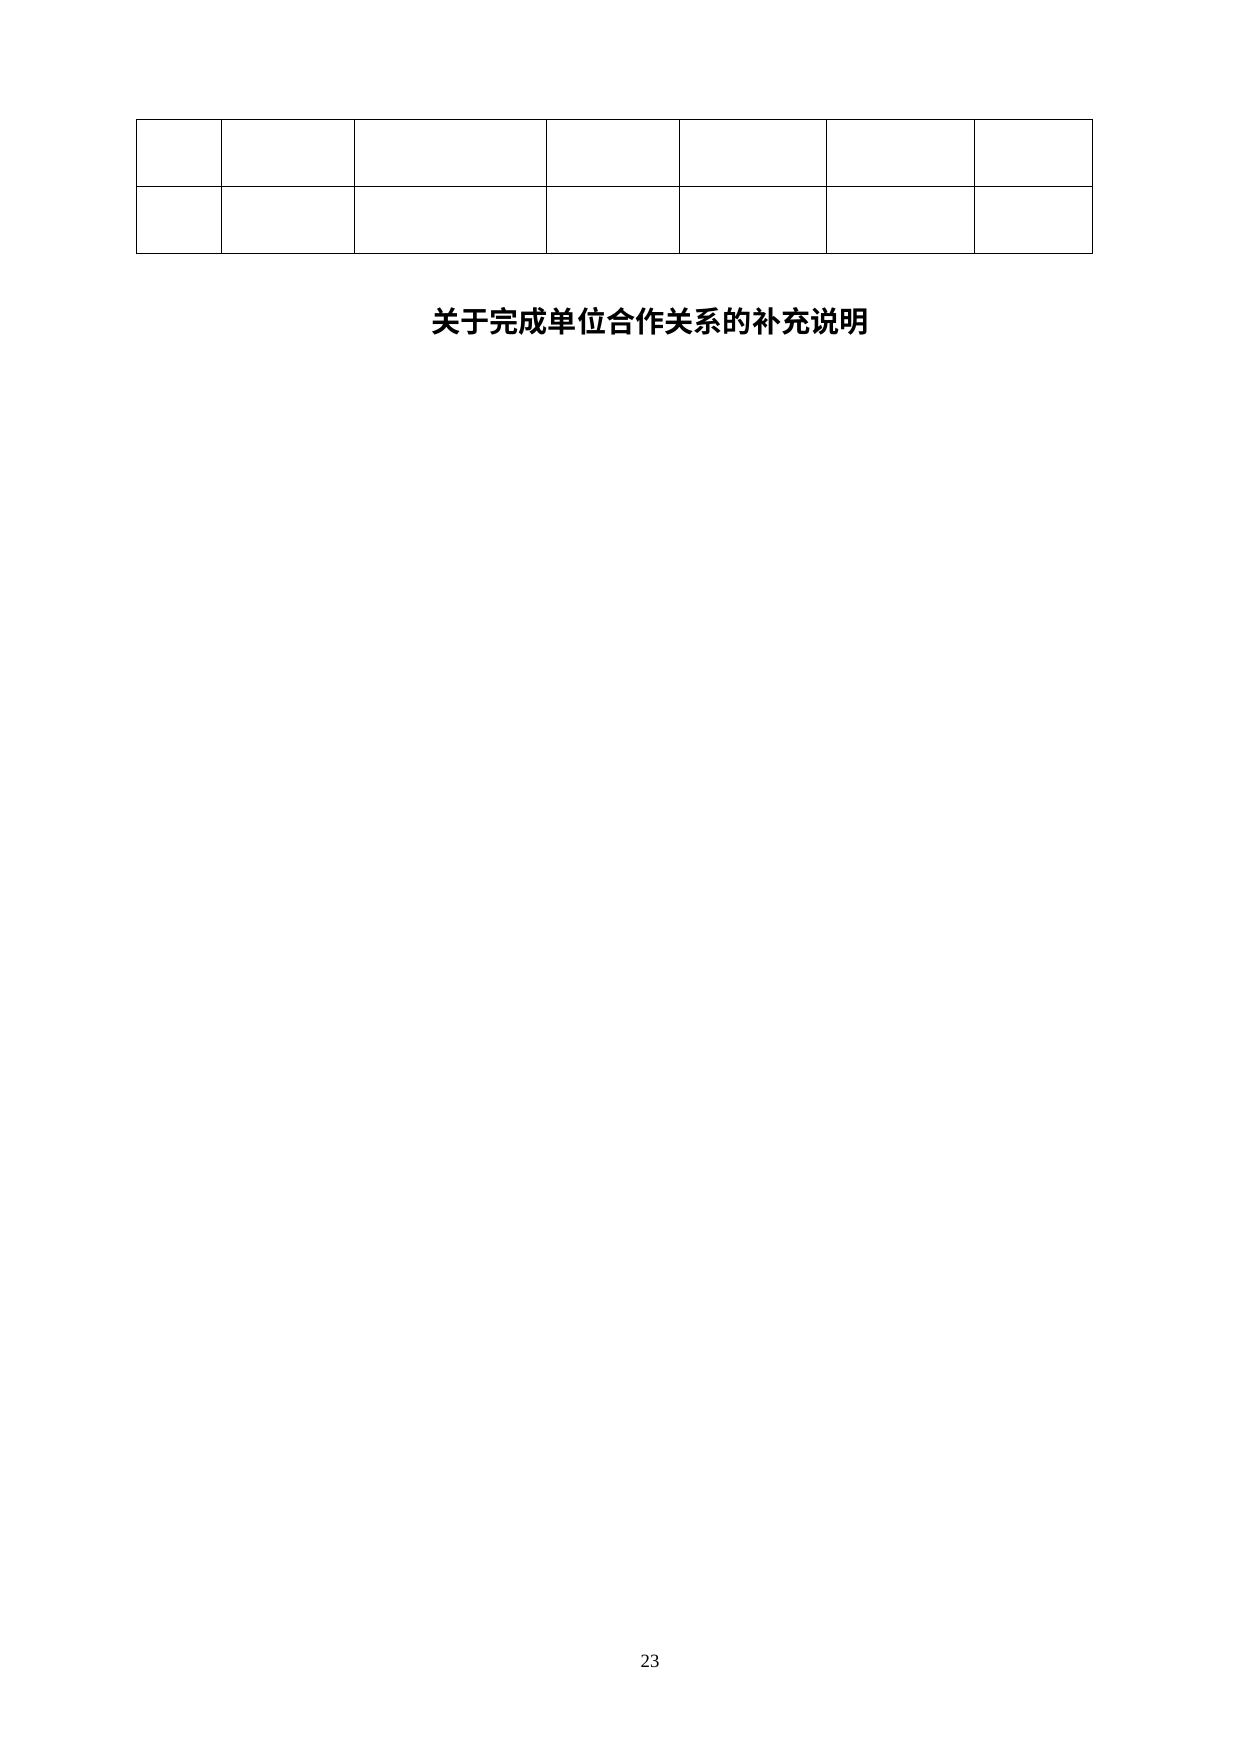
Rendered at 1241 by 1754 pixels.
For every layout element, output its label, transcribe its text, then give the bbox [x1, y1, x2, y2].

table_cell [355, 187, 546, 253]
table_cell [137, 120, 221, 186]
table_cell [827, 187, 974, 253]
text 关于完成单位合作关系的补充说明 [148, 287, 1152, 353]
table_cell [680, 120, 826, 186]
table_cell [222, 187, 354, 253]
table_cell [547, 187, 679, 253]
table_cell [355, 120, 546, 186]
table_cell [975, 187, 1092, 253]
table_cell [137, 187, 221, 253]
table_cell [222, 120, 354, 186]
table_cell [827, 120, 974, 186]
table_cell [975, 120, 1092, 186]
table_cell [680, 187, 826, 253]
table_cell [547, 120, 679, 186]
